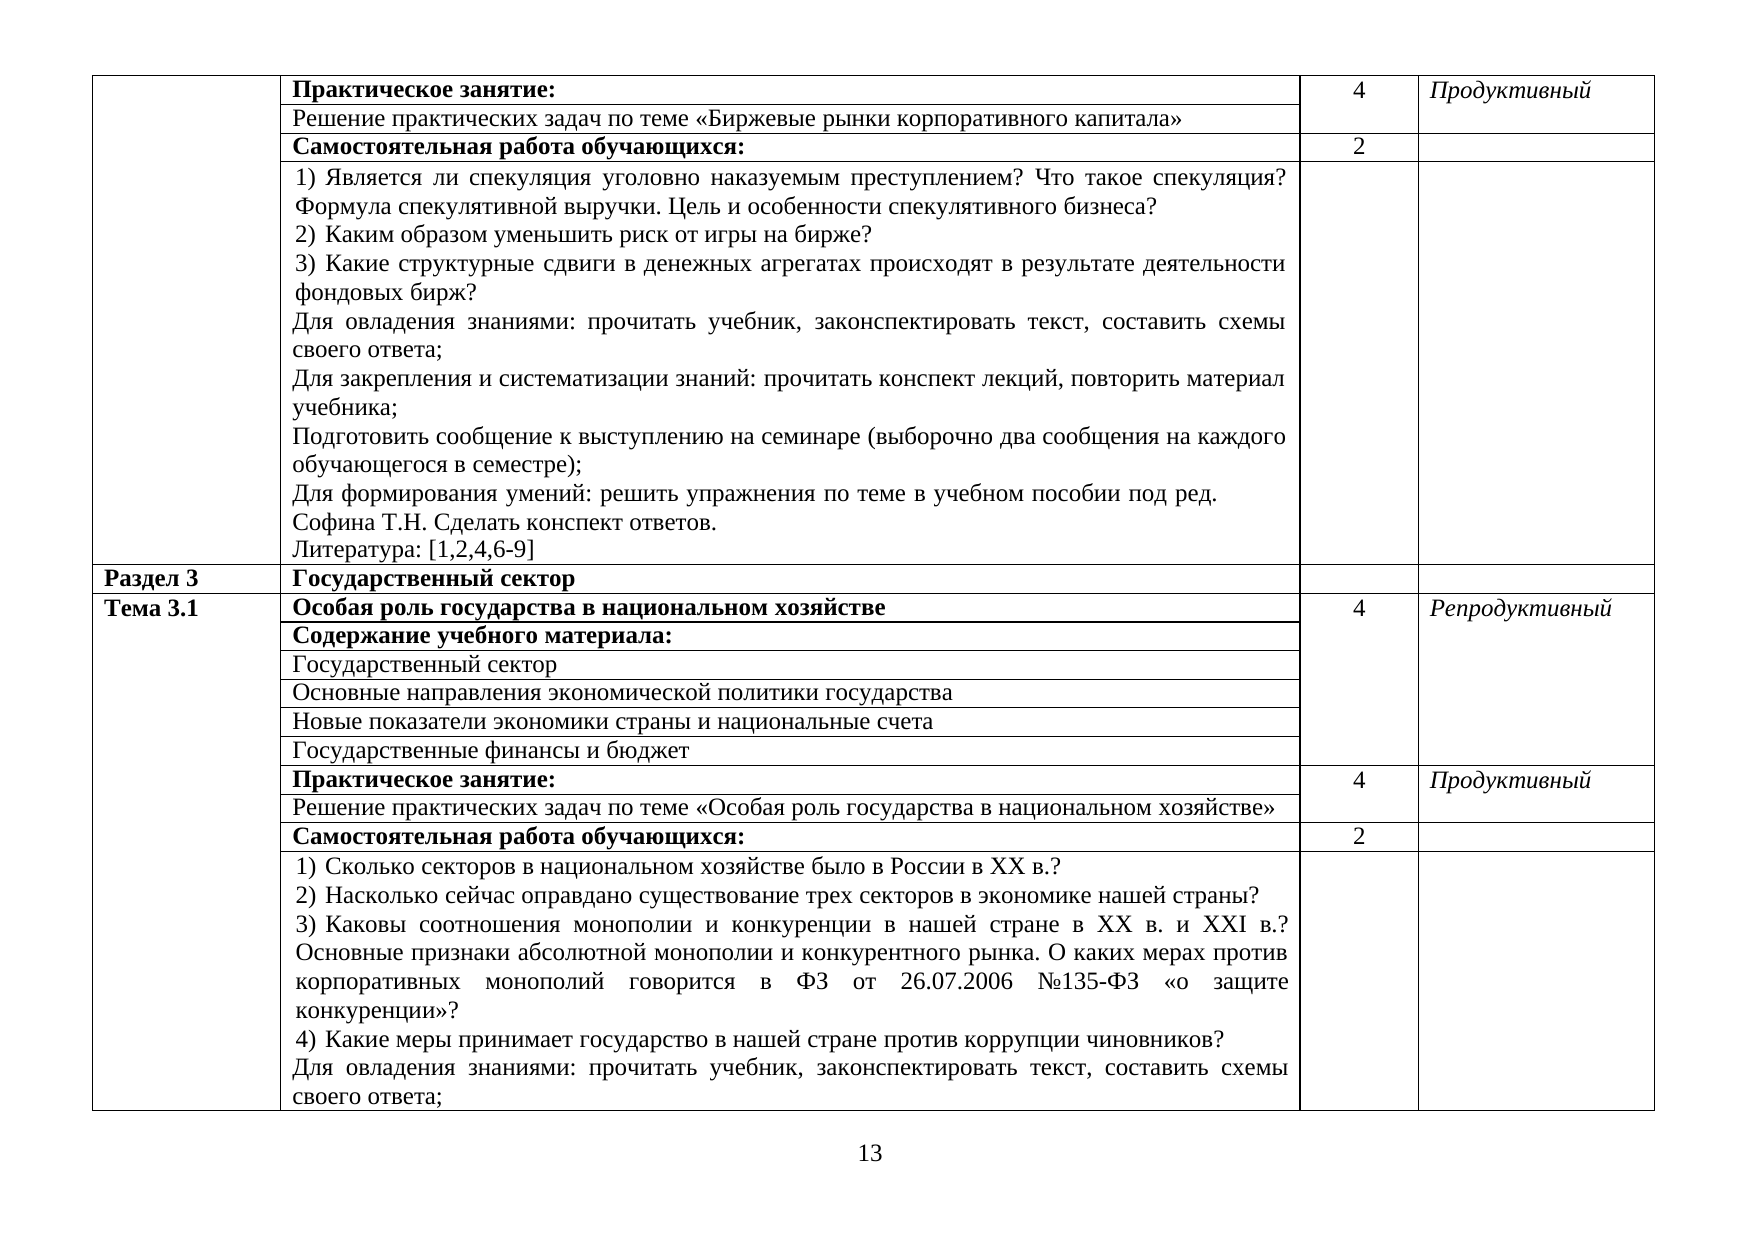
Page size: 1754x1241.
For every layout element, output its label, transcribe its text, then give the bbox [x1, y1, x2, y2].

table_cell Тема 3.1 [93, 594, 280, 1110]
table_cell 2 [1301, 823, 1418, 851]
table_cell Особая роль государства в национальном хозяйстве [281, 594, 1299, 621]
table_cell Содержание учебного материала: [281, 623, 1299, 650]
table_cell 4 [1301, 766, 1418, 822]
table_cell Новые показатели экономики страны и национальные счета [281, 708, 1299, 736]
table_cell [1419, 565, 1654, 592]
table_cell [1419, 852, 1654, 1110]
table_cell [1419, 162, 1654, 564]
table_header [93, 76, 280, 564]
table_cell Является ли спекуляция уголовно наказуемым преступлением? Что такое спекуляция? Формула спекулятивной выручки. Цель и особенности спекулятивного бизнеса? Каким образом уменьшить риск от игры на бирже? Какие структурные сдвиги в денежных агрегатах происходят в результате деятельности фондовых бирж? Для овладения знаниями: прочитать учебник, законспектировать текст, составить схемы своего ответа; Для закрепления и систематизации знаний: прочитать конспект лекций, повторить материал учебника; Подготовить сообщение к выступлению на семинаре (выборочно два сообщения на каждого обучающегося в семестре); Для формирования умений: решить упражнения по теме в учебном пособии под ред. Софина Т.Н. Сделать конспект ответов. Литература: [1,2,4,6-9] [281, 162, 1299, 564]
table_cell [1301, 565, 1418, 592]
table_cell [1301, 852, 1418, 1110]
table_cell [1419, 134, 1654, 161]
table_header Продуктивный [1419, 76, 1654, 132]
table_cell Решение практических задач по теме «Особая роль государства в национальном хозяйстве» [281, 795, 1299, 822]
table_cell Основные направления экономической политики государства [281, 680, 1299, 707]
table_cell Решение практических задач по теме «Биржевые рынки корпоративного капитала» [281, 105, 1299, 132]
table_cell Сколько секторов в национальном хозяйстве было в России в XX в.? Насколько сейчас оправдано существование трех секторов в экономике нашей страны? Каковы соотношения монополии и конкуренции в нашей стране в XX в. и XXI в.? Основные признаки абсолютной монополии и конкурентного рынка. О каких мерах против корпоративных монополий говорится в ФЗ от 26.07.2006 №135-ФЗ «о защите конкуренции»? Какие меры принимает государство в нашей стране против коррупции чиновников? Для овладения знаниями: прочитать учебник, законспектировать текст, составить схемы своего ответа; [281, 852, 1299, 1110]
table_header Практическое занятие: [281, 76, 1299, 103]
table_cell Практическое занятие: [281, 766, 1299, 794]
table_cell [1419, 823, 1654, 851]
table_cell Государственный сектор [281, 651, 1299, 679]
table_cell Репродуктивный [1419, 594, 1654, 765]
table_cell Государственный сектор [281, 565, 1299, 592]
table_cell Продуктивный [1419, 766, 1654, 822]
table_cell Раздел 3 [93, 565, 280, 592]
table_cell Самостоятельная работа обучающихся: [281, 823, 1299, 851]
table_cell Самостоятельная работа обучающихся: [281, 134, 1299, 161]
table_cell [1301, 162, 1418, 564]
table_header 4 [1301, 76, 1418, 132]
table_cell 2 [1301, 134, 1418, 161]
table_cell Государственные финансы и бюджет [281, 737, 1299, 765]
table_cell 4 [1301, 594, 1418, 765]
